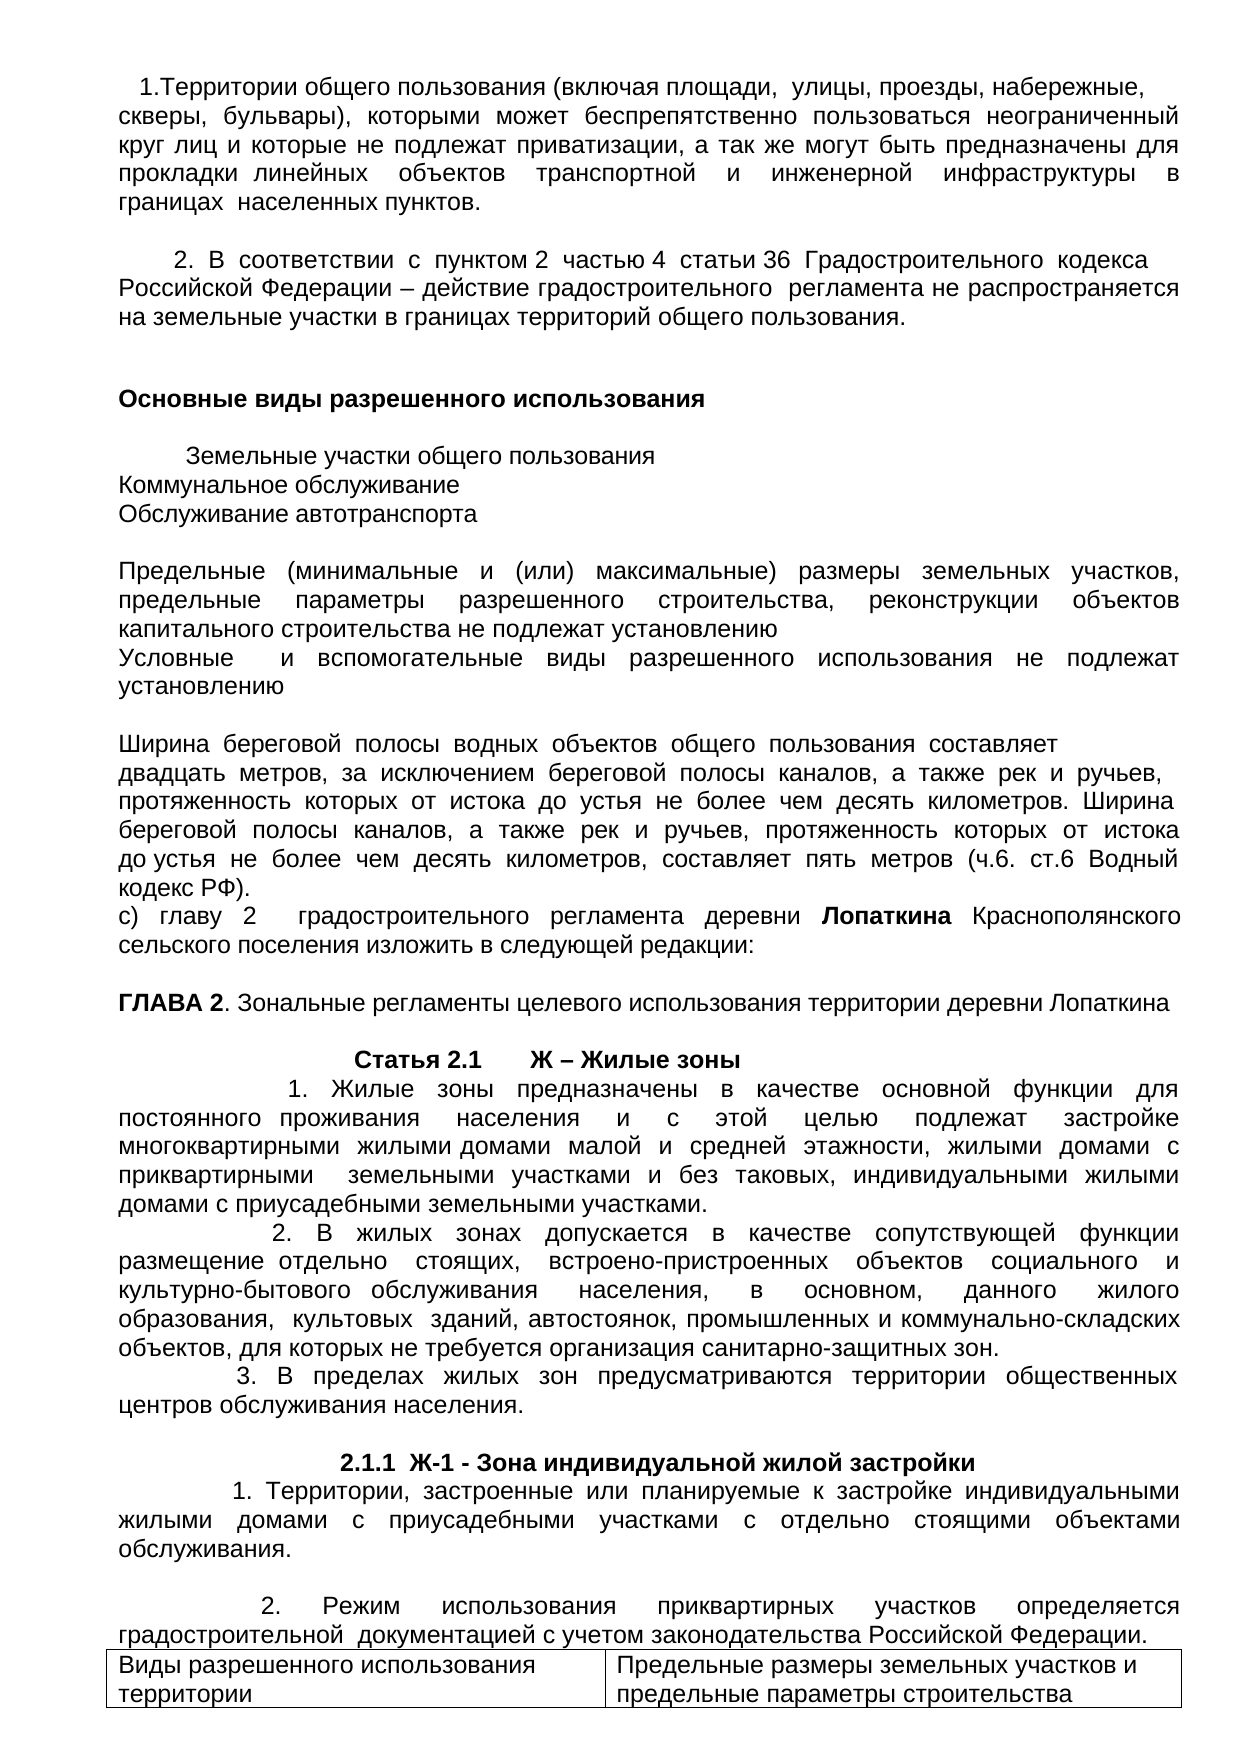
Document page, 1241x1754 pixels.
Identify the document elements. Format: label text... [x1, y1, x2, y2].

text 2. В соответствии с пунктом 2 частью 4 статьи 36 Градостроительного кодекса [118, 245, 1181, 273]
text 3. В пределах жилых зон предусматриваются территории общественных центров обслуживания населения. [118, 1361, 1181, 1419]
list береговой полосы каналов, а также рек и ручьев, протяженность которых от истока до устья не более чем десять километров, составляет пять метров (ч.6. ст.6 Водный кодекс РФ). [118, 815, 1181, 901]
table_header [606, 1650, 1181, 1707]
text Российской Федерации – действие градостроительного регламента не распространяется на земельные участки в границах территорий общего пользования. [118, 273, 1181, 331]
list ГЛАВА 2. Зональные регламенты целевого использования территории деревни Лопаткина [118, 987, 1181, 1016]
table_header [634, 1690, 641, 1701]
text 1.Территории общего пользования (включая площади, улицы, проезды, набережные, [118, 72, 1181, 101]
text Основные виды разрешенного использования [118, 384, 1181, 412]
list Земельные участки общего пользования [118, 441, 1181, 470]
list протяженность которых от истока до устья не более чем десять километров. Ширина [118, 786, 1181, 815]
list двадцать метров, за исключением береговой полосы каналов, а также рек и ручьев, [118, 757, 1181, 786]
list Коммунальное обслуживание [118, 470, 1181, 499]
text 2.1.1 Ж-1 - Зона индивидуальной жилой застройки [118, 1447, 1181, 1476]
text 2. Режим использования приквартирных участков определяется градостроительной документацией с учетом законодательства Российской Федерации. [118, 1591, 1181, 1649]
list Ширина береговой полосы водных объектов общего пользования составляет [118, 729, 1181, 757]
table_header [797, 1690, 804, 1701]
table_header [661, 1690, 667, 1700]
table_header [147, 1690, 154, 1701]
text 1. Жилые зоны предназначены в качестве основной функции для постоянного проживания населения и с этой целью подлежат застройке многоквартирными жилыми домами малой и средней этажности, жилыми домами с приквартирными земельными участками и без таковых, индивидуальными жилыми домами с приусадебными земельными участками. [118, 1074, 1181, 1217]
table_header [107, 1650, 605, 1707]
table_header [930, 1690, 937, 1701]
list Обслуживание автотранспорта [118, 499, 1181, 527]
text 1. Территории, застроенные или планируемые к застройке индивидуальными жилыми домами с приусадебными участками с отдельно стоящими объектами обслуживания. [118, 1476, 1181, 1562]
text Статья 2.1 Ж – Жилые зоны [118, 1045, 1181, 1074]
list с) главу 2 градостроительного регламента деревни Лопаткина Краснополянского сельского поселения изложить в следующей редакции: [118, 901, 1181, 959]
text Условные и вспомогательные виды разрешенного использования не подлежат установлению [118, 642, 1181, 700]
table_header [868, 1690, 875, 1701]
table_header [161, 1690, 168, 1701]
list Предельные (минимальные и (или) максимальные) размеры земельных участков, предельные параметры разрешенного строительства, реконструкции объектов капитального строительства не подлежат установлению [118, 556, 1181, 642]
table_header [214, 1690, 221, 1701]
text скверы, бульвары), которыми может беспрепятственно пользоваться неограниченный круг лиц и которые не подлежат приватизации, а так же могут быть предназначены для прокладки линейных объектов транспортной и инженерной инфраструктуры в границах населенных пунктов. [118, 101, 1181, 216]
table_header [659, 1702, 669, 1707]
text 2. В жилых зонах допускается в качестве сопутствующей функции размещение отдельно стоящих, встроено-пристроенных объектов социального и культурно-бытового обслуживания населения, в основном, данного жилого образования, культовых зданий, автостоянок, промышленных и коммунально-складских объектов, для которых не требуется организация санитарно-защитных зон. [118, 1217, 1181, 1361]
